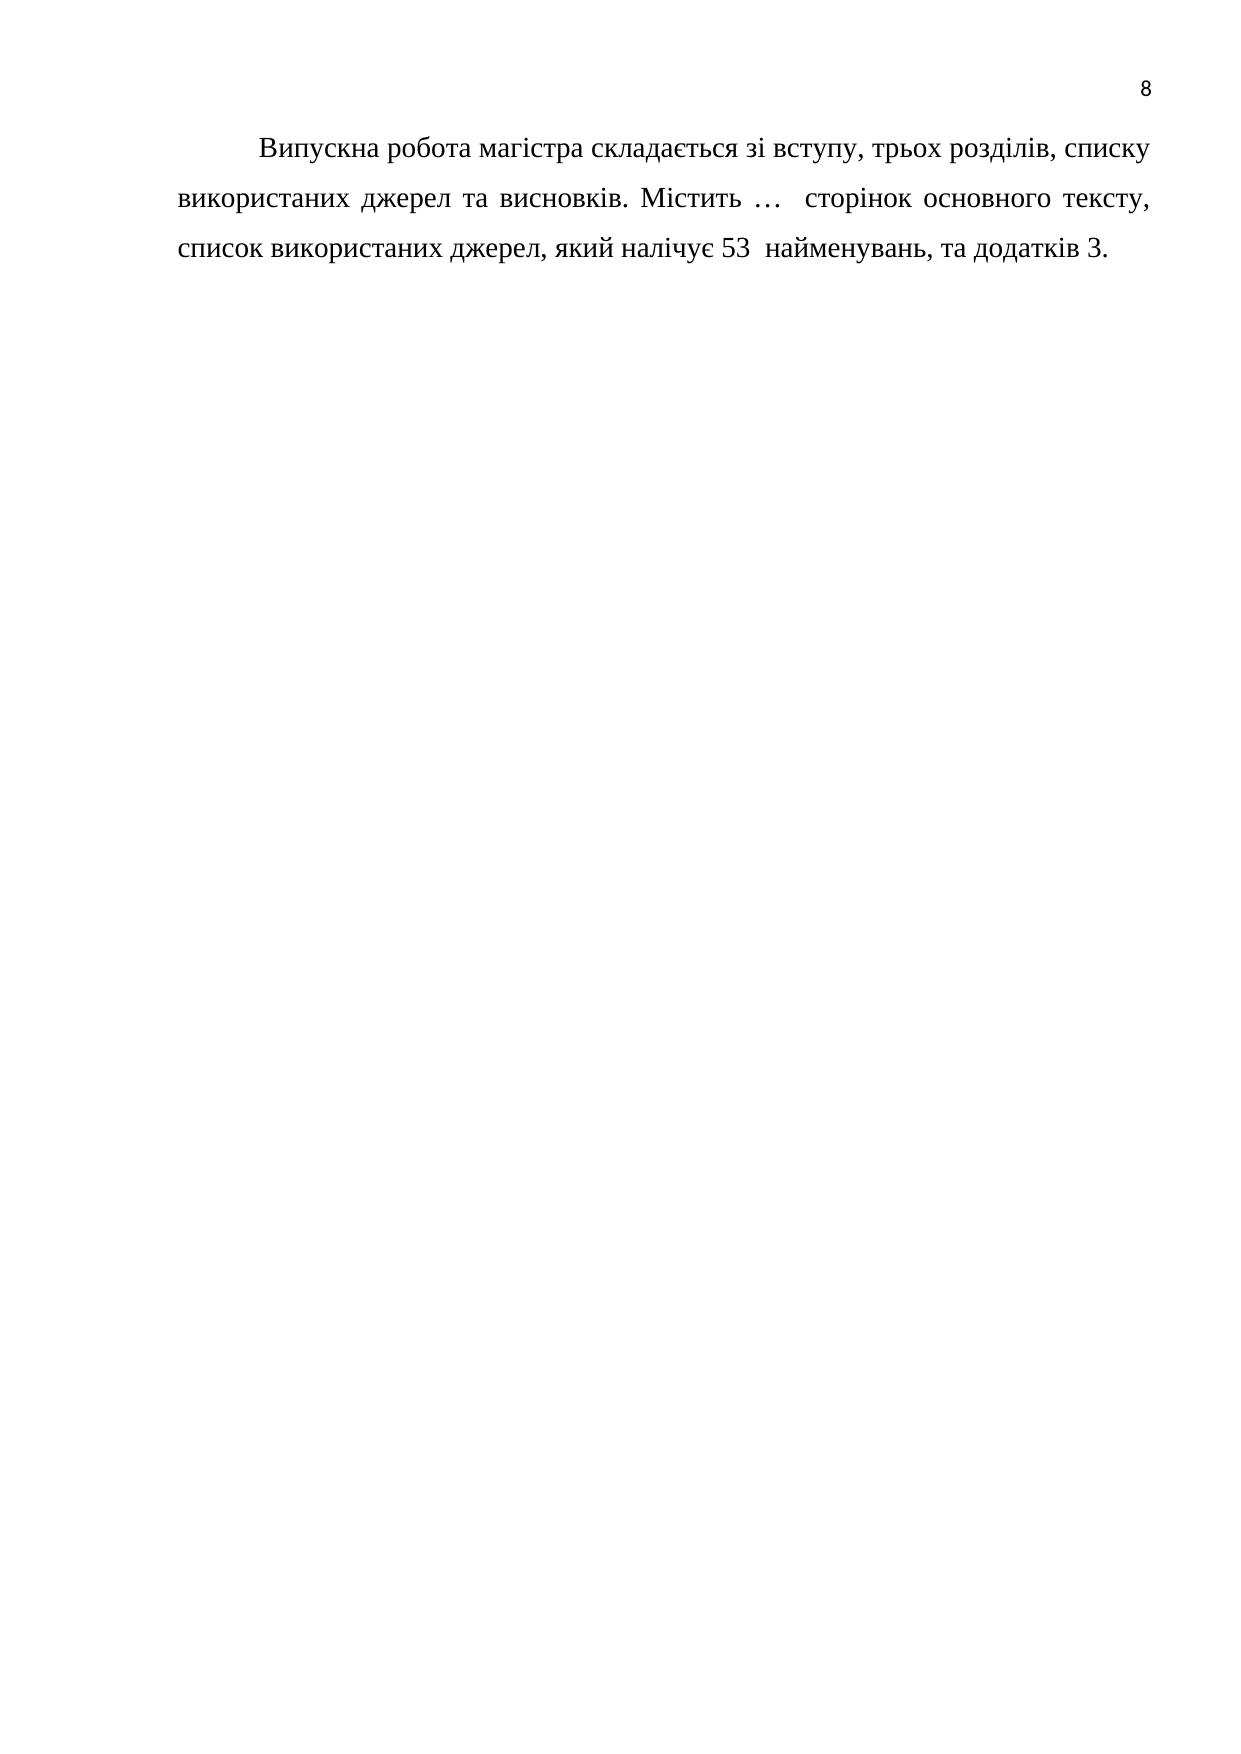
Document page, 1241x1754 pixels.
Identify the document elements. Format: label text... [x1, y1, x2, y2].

text Випускна робота магістра складається зі вступу, трьох розділів, списку використаних джерел та висновків. Містить … сторінок основного тексту, список використаних джерел, який налічує 53 найменувань, та додатків 3. [177, 130, 1152, 264]
